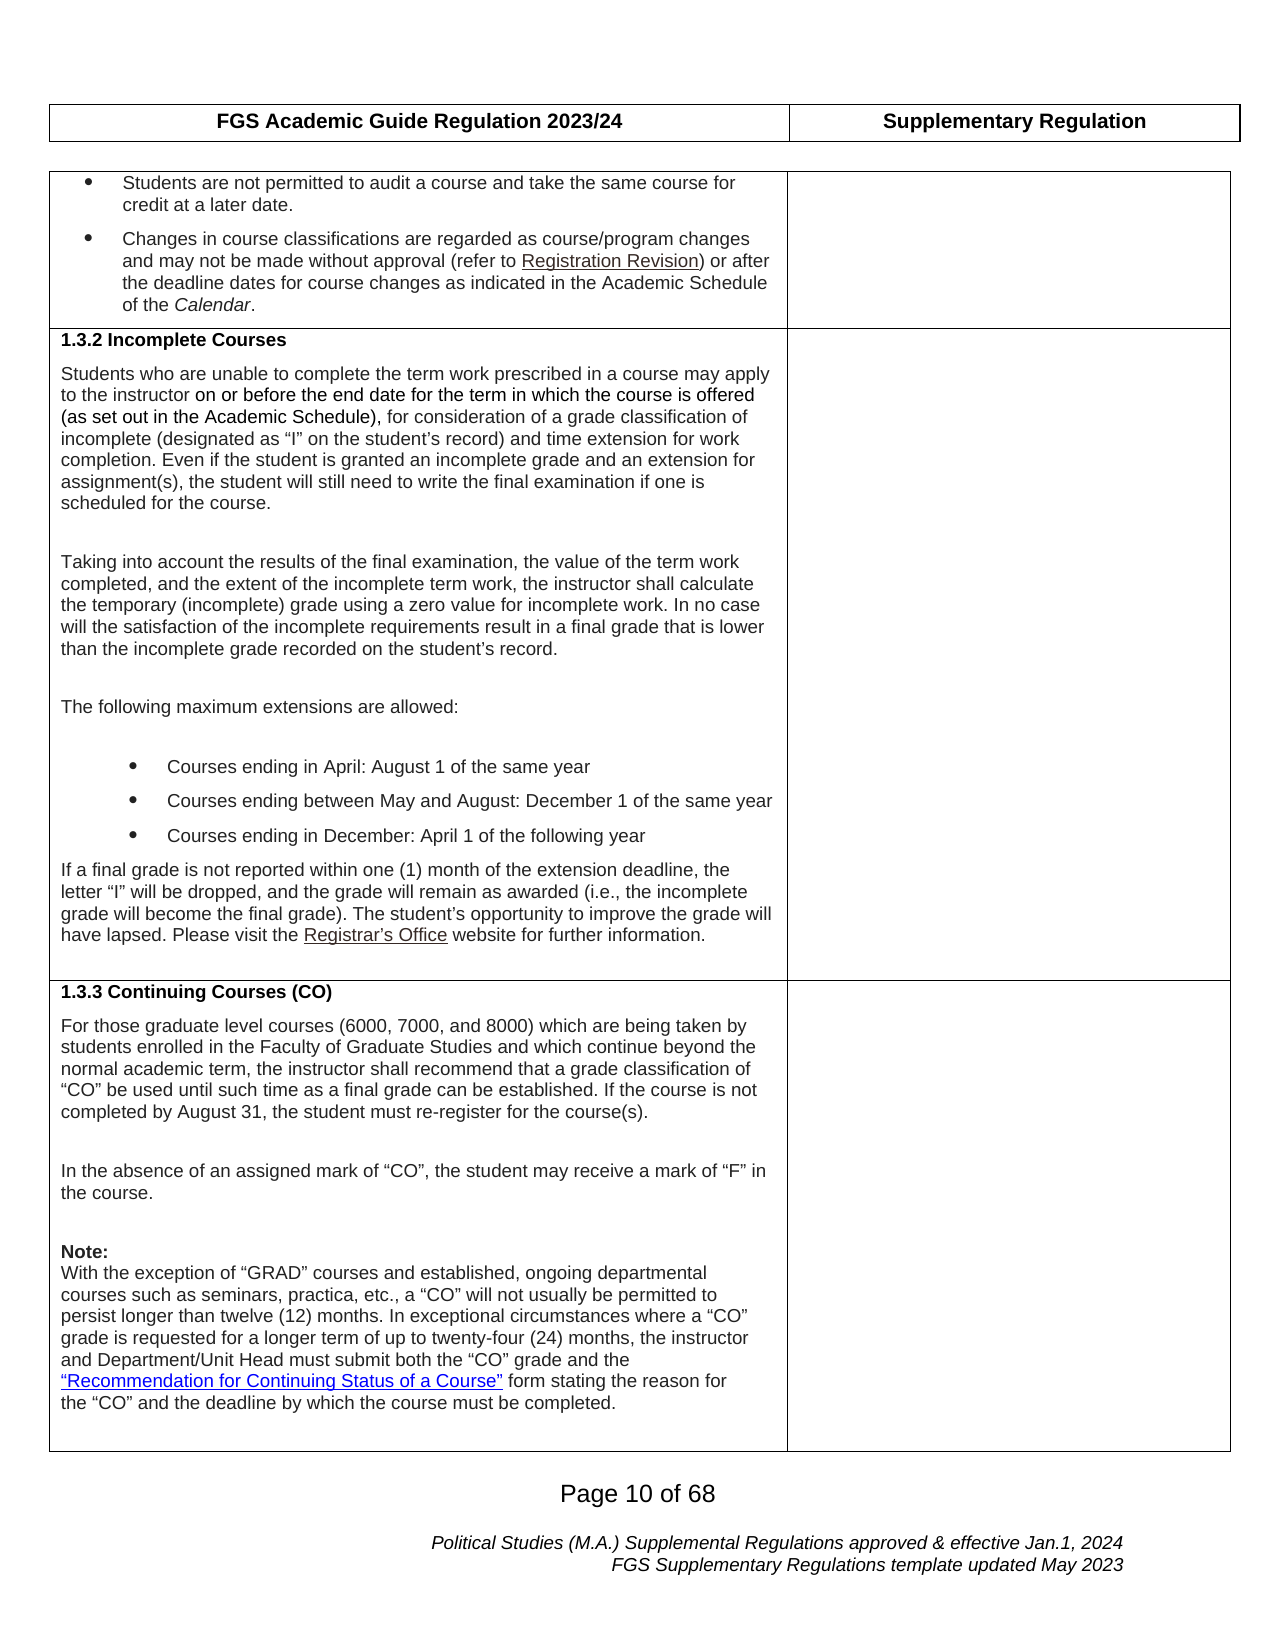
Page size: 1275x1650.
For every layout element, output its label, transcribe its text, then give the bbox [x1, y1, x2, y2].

table_cell [788, 329, 1230, 979]
table_cell 1.3.2 Incomplete Courses Students who are unable to complete the term work prescribed in a course may apply to the instructor on or before the end date for the term in which the course is offered (as set out in the Academic Schedule), for consideration of a grade classification of incomplete (designated as “I” on the student’s record) and time extension for work completion. Even if the student is granted an incomplete grade and an extension for assignment(s), the student will still need to write the final examination if one is scheduled for the course. Taking into account the results of the final examination, the value of the term work completed, and the extent of the incomplete term work, the instructor shall calculate the temporary (incomplete) grade using a zero value for incomplete work. In no case will the satisfaction of the incomplete requirements result in a final grade that is lower than the incomplete grade recorded on the student’s record. The following maximum extensions are allowed: Courses ending in April: August 1 of the same year Courses ending between May and August: December 1 of the same year Courses ending in December: April 1 of the following year If a final grade is not reported within one (1) month of the extension deadline, the letter “I” will be dropped, and the grade will remain as awarded (i.e., the incomplete grade will become the final grade). The student’s opportunity to improve the grade will have lapsed. Please visit the Registrar’s Office website for further information. [50, 329, 787, 979]
table_cell [788, 172, 1230, 327]
table_cell 1.3.3 Continuing Courses (CO) For those graduate level courses (6000, 7000, and 8000) which are being taken by students enrolled in the Faculty of Graduate Studies and which continue beyond the normal academic term, the instructor shall recommend that a grade classification of “CO” be used until such time as a final grade can be established. If the course is not completed by August 31, the student must re-register for the course(s). In the absence of an assigned mark of “CO”, the student may receive a mark of “F” in the course. Note: With the exception of “GRAD” courses and established, ongoing departmental courses such as seminars, practica, etc., a “CO” will not usually be permitted to persist longer than twelve (12) months. In exceptional circumstances where a “CO” grade is requested for a longer term of up to twenty-four (24) months, the instructor and Department/Unit Head must submit both the “CO” grade and the “Recommendation for Continuing Status of a Course” form stating the reason for the “CO” and the deadline by which the course must be completed. [50, 981, 787, 1451]
table_cell [788, 981, 1230, 1451]
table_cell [50, 172, 787, 327]
